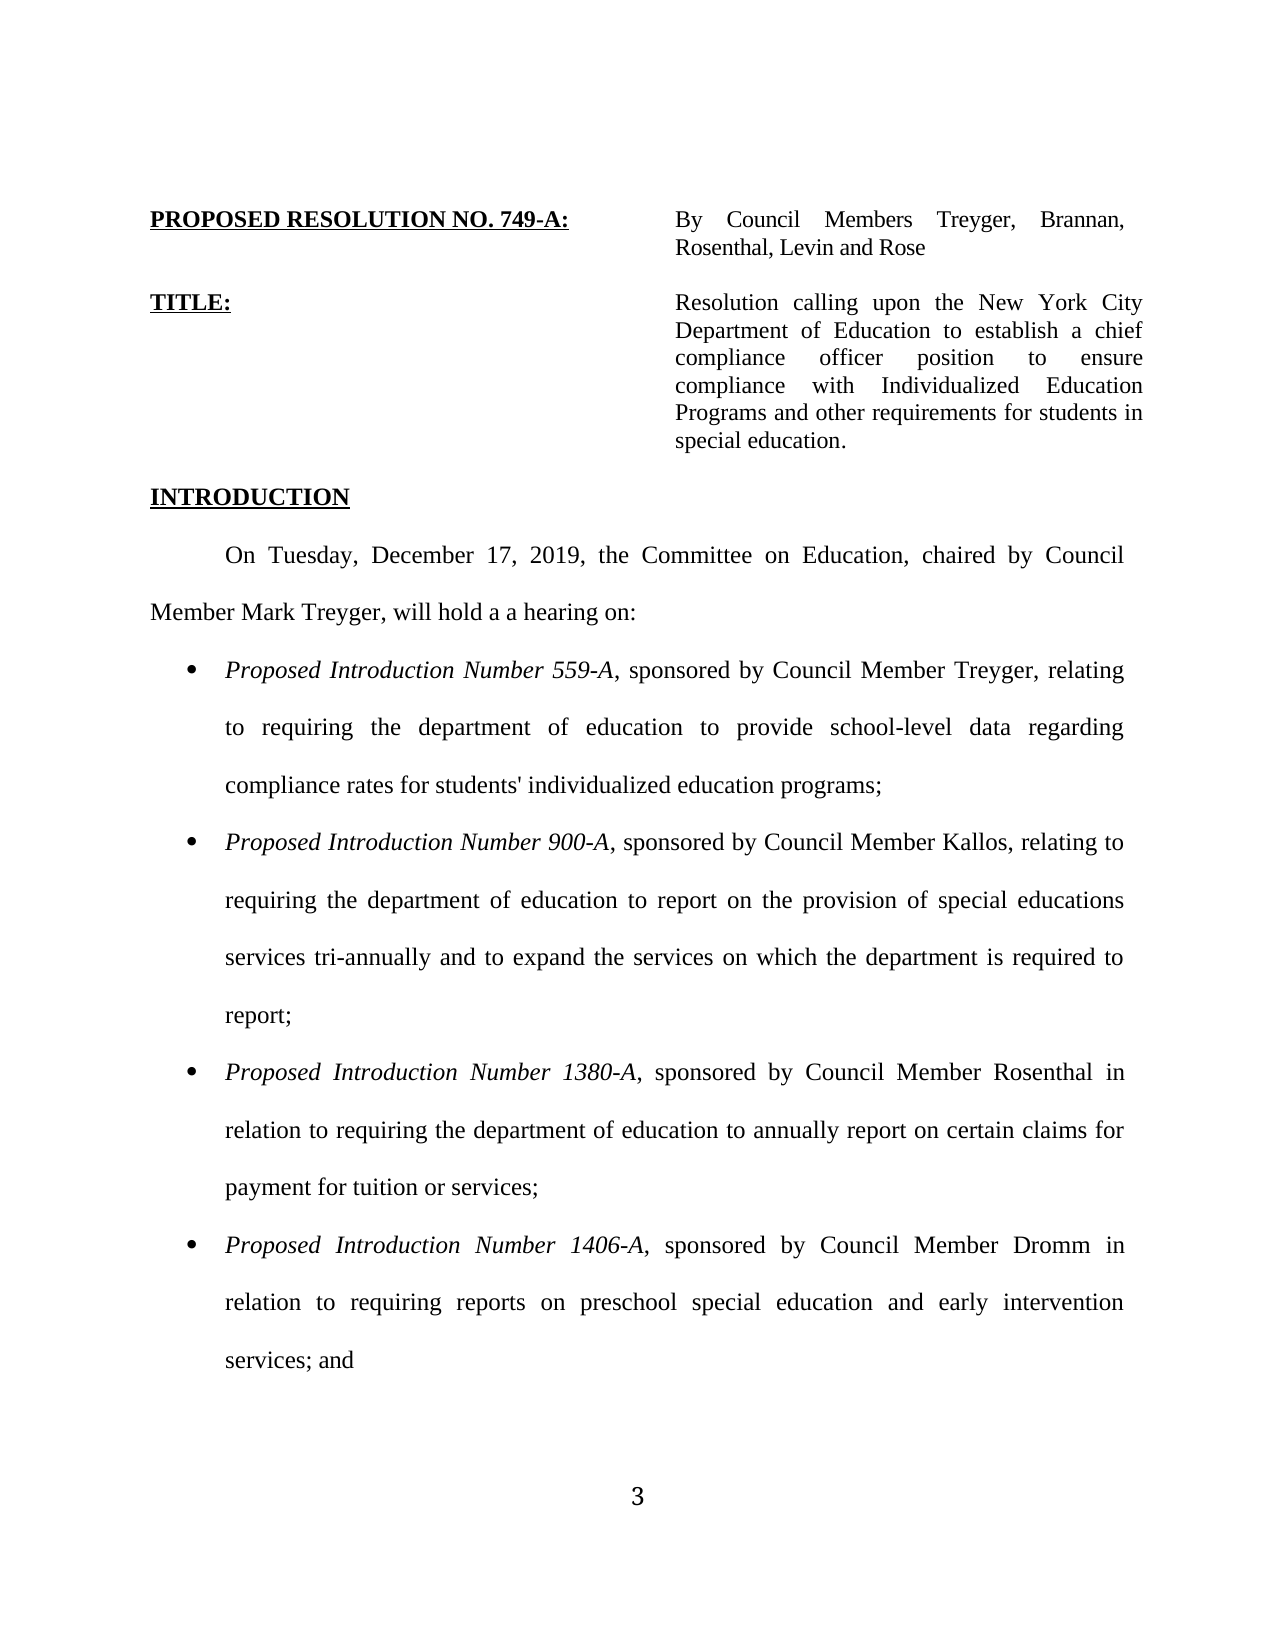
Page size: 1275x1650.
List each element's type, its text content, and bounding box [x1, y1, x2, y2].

list Proposed Introduction Number 559-A, sponsored by Council Member Treyger, relating to requiring the department of education to provide school-level data regarding compliance rates for students' individualized education programs; [187, 655, 1125, 799]
list Proposed Introduction Number 1406-A, sponsored by Council Member Dromm in relation to requiring reports on preschool special education and early intervention services; and [187, 1230, 1125, 1374]
text On Tuesday, December 17, 2019, the Committee on Education, chaired by Council Member Mark Treyger, will hold a a hearing on: [150, 540, 1125, 626]
text INTRODUCTION [150, 482, 1144, 511]
text PROPOSED RESOLUTION NO. 749-A: By Council Members Treyger, Brannan, Rosenthal, Levin and Rose [150, 205, 1125, 260]
text TITLE: Resolution calling upon the New York City Department of Education to establish a chief compliance officer position to ensure compliance with Individualized Education Programs and other requirements for students in special education. [150, 288, 1144, 454]
list Proposed Introduction Number 900-A, sponsored by Council Member Kallos, relating to requiring the department of education to report on the provision of special educations services tri-annually and to expand the services on which the department is required to report; [187, 827, 1125, 1029]
list Proposed Introduction Number 1380-A, sponsored by Council Member Rosenthal in relation to requiring the department of education to annually report on certain claims for payment for tuition or services; [187, 1057, 1125, 1201]
